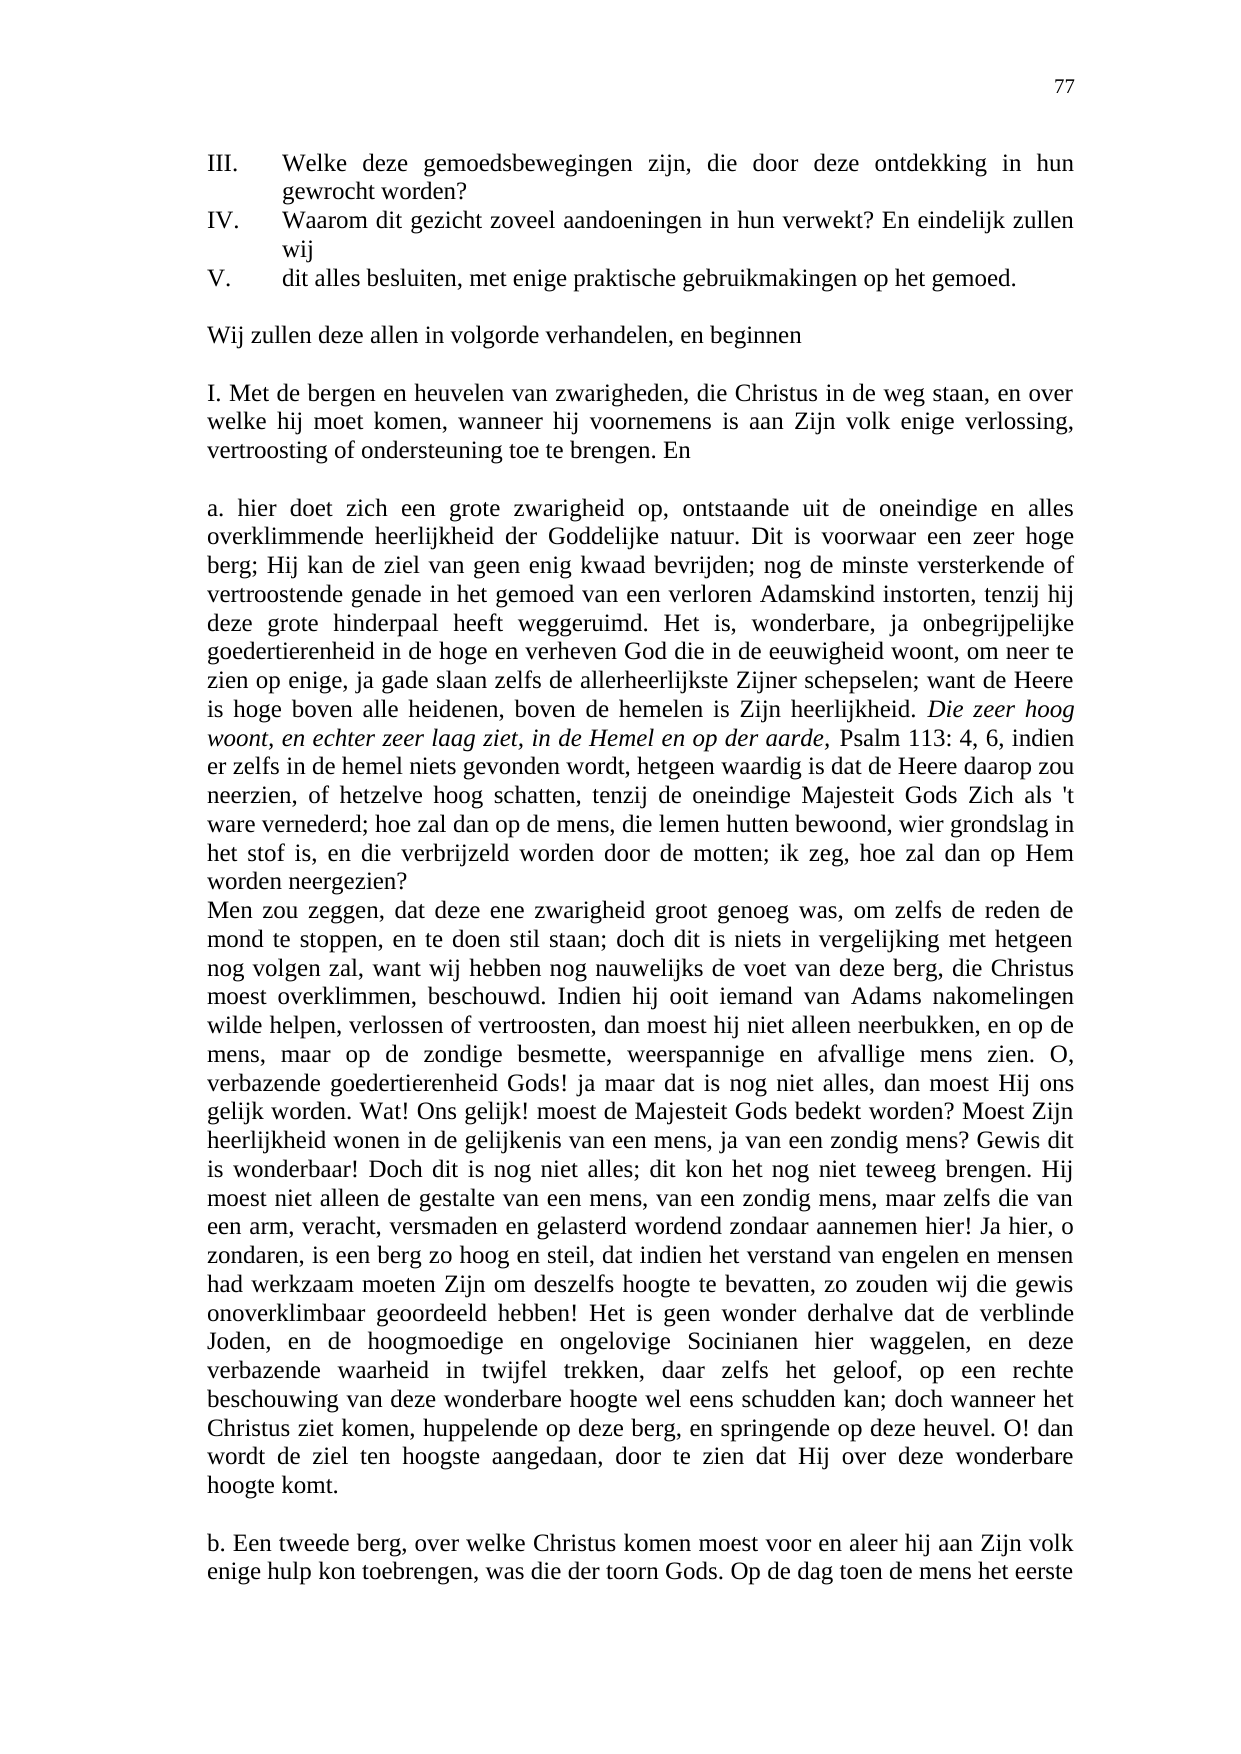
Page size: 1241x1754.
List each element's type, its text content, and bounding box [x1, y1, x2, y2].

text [207, 1528, 1075, 1585]
list Welke deze gemoedsbewegingen zijn, die door deze ontdekking in hun gewrocht worden? [207, 148, 1075, 205]
list dit alles besluiten, met enige praktische gebruikmakingen op het gemoed. [207, 263, 1075, 291]
text Men zou zeggen, dat deze ene zwarigheid groot genoeg was, om zelfs de reden de mond te stoppen, en te doen stil staan; doch dit is niets in vergelijking met hetgeen nog volgen zal, want wij hebben nog nauwelijks de voet van deze berg, die Christus moest overklimmen, beschouwd. Indien hij ooit iemand van Adams nakomelingen wilde helpen, verlossen of vertroosten, dan moest hij niet alleen neerbukken, en op de mens, maar op de zondige besmette, weerspannige en afvallige mens zien. O, verbazende goedertierenheid Gods! ja maar dat is nog niet alles, dan moest Hij ons gelijk worden. Wat! Ons gelijk! moest de Majesteit Gods bedekt worden? Moest Zijn heerlijkheid wonen in de gelijkenis van een mens, ja van een zondig mens? Gewis dit is wonderbaar! Doch dit is nog niet alles; dit kon het nog niet teweeg brengen. Hij moest niet alleen de gestalte van een mens, van een zondig mens, maar zelfs die van een arm, veracht, versmaden en gelasterd wordend zondaar aannemen hier! Ja hier, o zondaren, is een berg zo hoog en steil, dat indien het verstand van engelen en mensen had werkzaam moeten Zijn om deszelfs hoogte te bevatten, zo zouden wij die gewis onoverklimbaar geoordeeld hebben! Het is geen wonder derhalve dat de verblinde Joden, en de hoogmoedige en ongelovige Socinianen hier waggelen, en deze verbazende waarheid in twijfel trekken, daar zelfs het geloof, op een rechte beschouwing van deze wonderbare hoogte wel eens schudden kan; doch wanneer het Christus ziet komen, huppelende op deze berg, en springende op deze heuvel. O! dan wordt de ziel ten hoogste aangedaan, door te zien dat Hij over deze wonderbare hoogte komt. [207, 895, 1075, 1499]
list Waarom dit gezicht zoveel aandoeningen in hun verwekt? En eindelijk zullen wij [207, 205, 1075, 263]
text a. hier doet zich een grote zwarigheid op, ontstaande uit de oneindige en alles overklimmende heerlijkheid der Goddelijke natuur. Dit is voorwaar een zeer hoge berg; Hij kan de ziel van geen enig kwaad bevrijden; nog de minste versterkende of vertroostende genade in het gemoed van een verloren Adamskind instorten, tenzij hij deze grote hinderpaal heeft weggeruimd. Het is, wonderbare, ja onbegrijpelijke goedertierenheid in de hoge en verheven God die in de eeuwigheid woont, om neer te zien op enige, ja gade slaan zelfs de allerheerlijkste Zijner schepselen; want de Heere is hoge boven alle heidenen, boven de hemelen is Zijn heerlijkheid. Die zeer hoog woont, en echter zeer laag ziet, in de Hemel en op der aarde, Psalm 113: 4, 6, indien er zelfs in de hemel niets gevonden wordt, hetgeen waardig is dat de Heere daarop zou neerzien, of hetzelve hoog schatten, tenzij de oneindige Majesteit Gods Zich als 't ware vernederd; hoe zal dan op de mens, die lemen hutten bewoond, wier grondslag in het stof is, en die verbrijzeld worden door de motten; ik zeg, hoe zal dan op Hem worden neergezien? [207, 493, 1075, 895]
text Wij zullen deze allen in volgorde verhandelen, en beginnen [207, 320, 1075, 349]
text I. Met de bergen en heuvelen van zwarigheden, die Christus in de weg staan, en over welke hij moet komen, wanneer hij voornemens is aan Zijn volk enige verlossing, vertroosting of ondersteuning toe te brengen. En [207, 378, 1075, 464]
